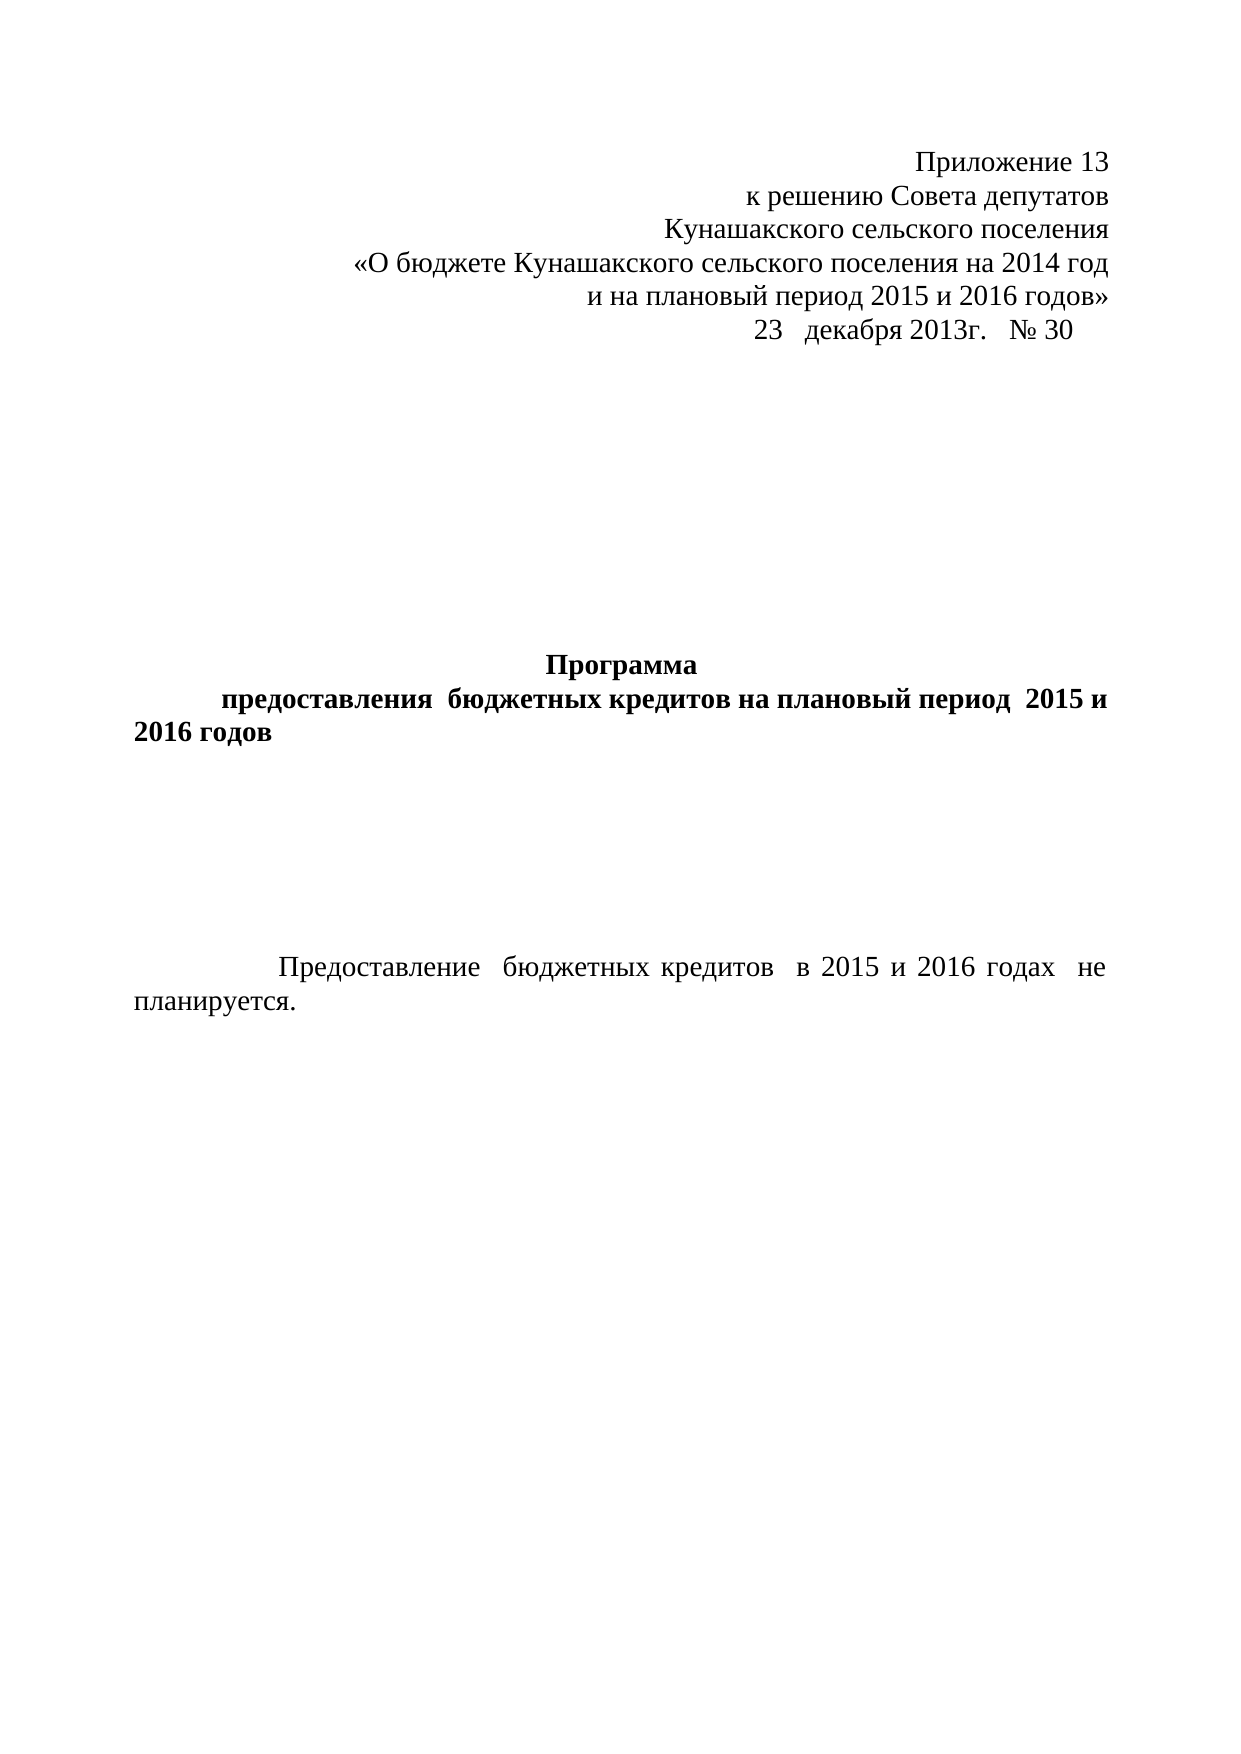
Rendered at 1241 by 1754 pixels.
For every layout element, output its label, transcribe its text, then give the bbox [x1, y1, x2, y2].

text предоставления бюджетных кредитов на плановый период 2015 и 2016 годов [134, 681, 1109, 748]
text Предоставление бюджетных кредитов в 2015 и 2016 годах не планируется. [134, 949, 1109, 1016]
text Кунашакского сельского поселения [134, 211, 1109, 245]
text Приложение 13 [134, 144, 1109, 178]
text к решению Совета депутатов [134, 178, 1109, 211]
text и на плановый период 2015 и 2016 годов» [134, 278, 1109, 312]
text Программа [134, 647, 1109, 681]
text 23 декабря 2013г. № 30 [134, 312, 1109, 345]
text «О бюджете Кунашакского сельского поселения на 2014 год [134, 245, 1109, 278]
